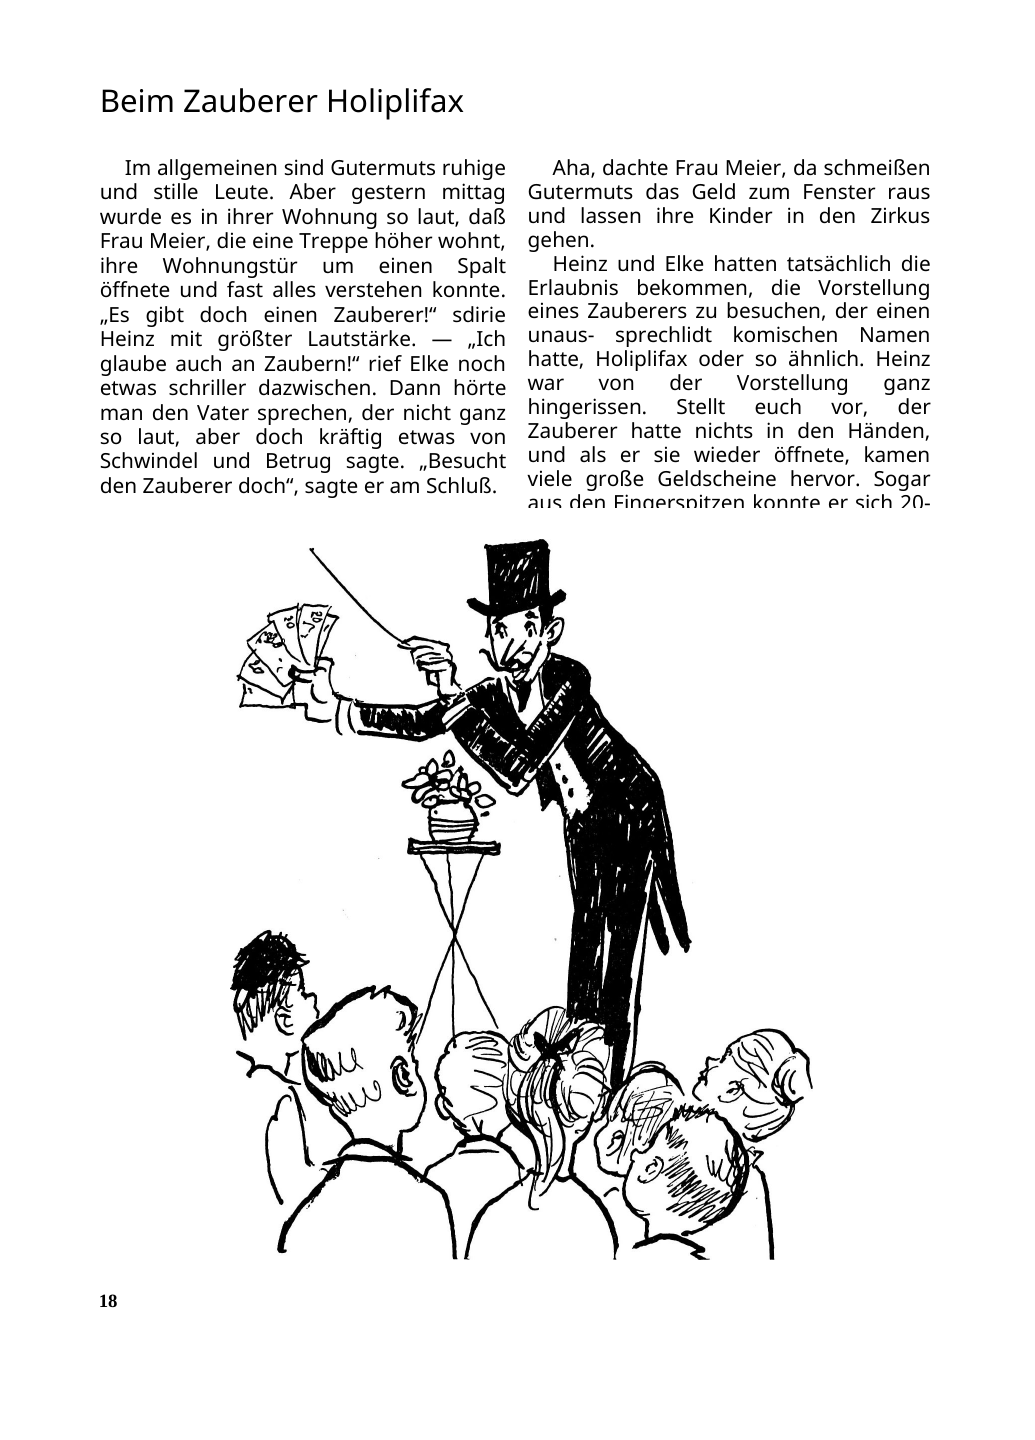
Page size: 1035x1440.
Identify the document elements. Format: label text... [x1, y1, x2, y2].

text Im allgemeinen sind Gutermuts ruhige und stille Leute. Aber gestern mittag wurde es in ihrer Wohnung so laut, daß Frau Meier, die eine Treppe höher wohnt, ihre Wohnungstür um einen Spalt öffnete und fast alles verstehen konnte. „Es gibt doch einen Zauberer!“ sdirie Heinz mit größter Lautstärke. — „Ich glaube auch an Zaubern!“ rief Elke noch etwas schriller dazwischen. Dann hörte man den Vater sprechen, der nicht ganz so laut, aber doch kräftig etwas von Schwindel und Betrug sagte. „Besucht den Zauberer doch“, sagte er am Schluß. [99, 156, 506, 498]
text Aha, dachte Frau Meier, da schmeißen Gutermuts das Geld zum Fenster raus und lassen ihre Kinder in den Zirkus gehen. [527, 156, 931, 252]
picture [230, 539, 813, 1260]
text Heinz und Elke hatten tatsächlich die Erlaubnis bekommen, die Vorstellung eines Zauberers zu besuchen, der einen unaus- sprechlidt komischen Namen hatte, Holiplifax oder so ähnlich. Heinz war von der Vorstellung ganz hingerissen. Stellt euch vor, der Zauberer hatte nichts in den Händen, und als er sie wieder öffnete, kamen viele große Geldscheine hervor. Sogar aus den Fingerspitzen konnte er sich 20-Mark- Scheine ziehen. [527, 252, 931, 508]
subtitle Beim Zauberer Holiplifax [99, 88, 464, 119]
text 18 [98, 1292, 117, 1311]
